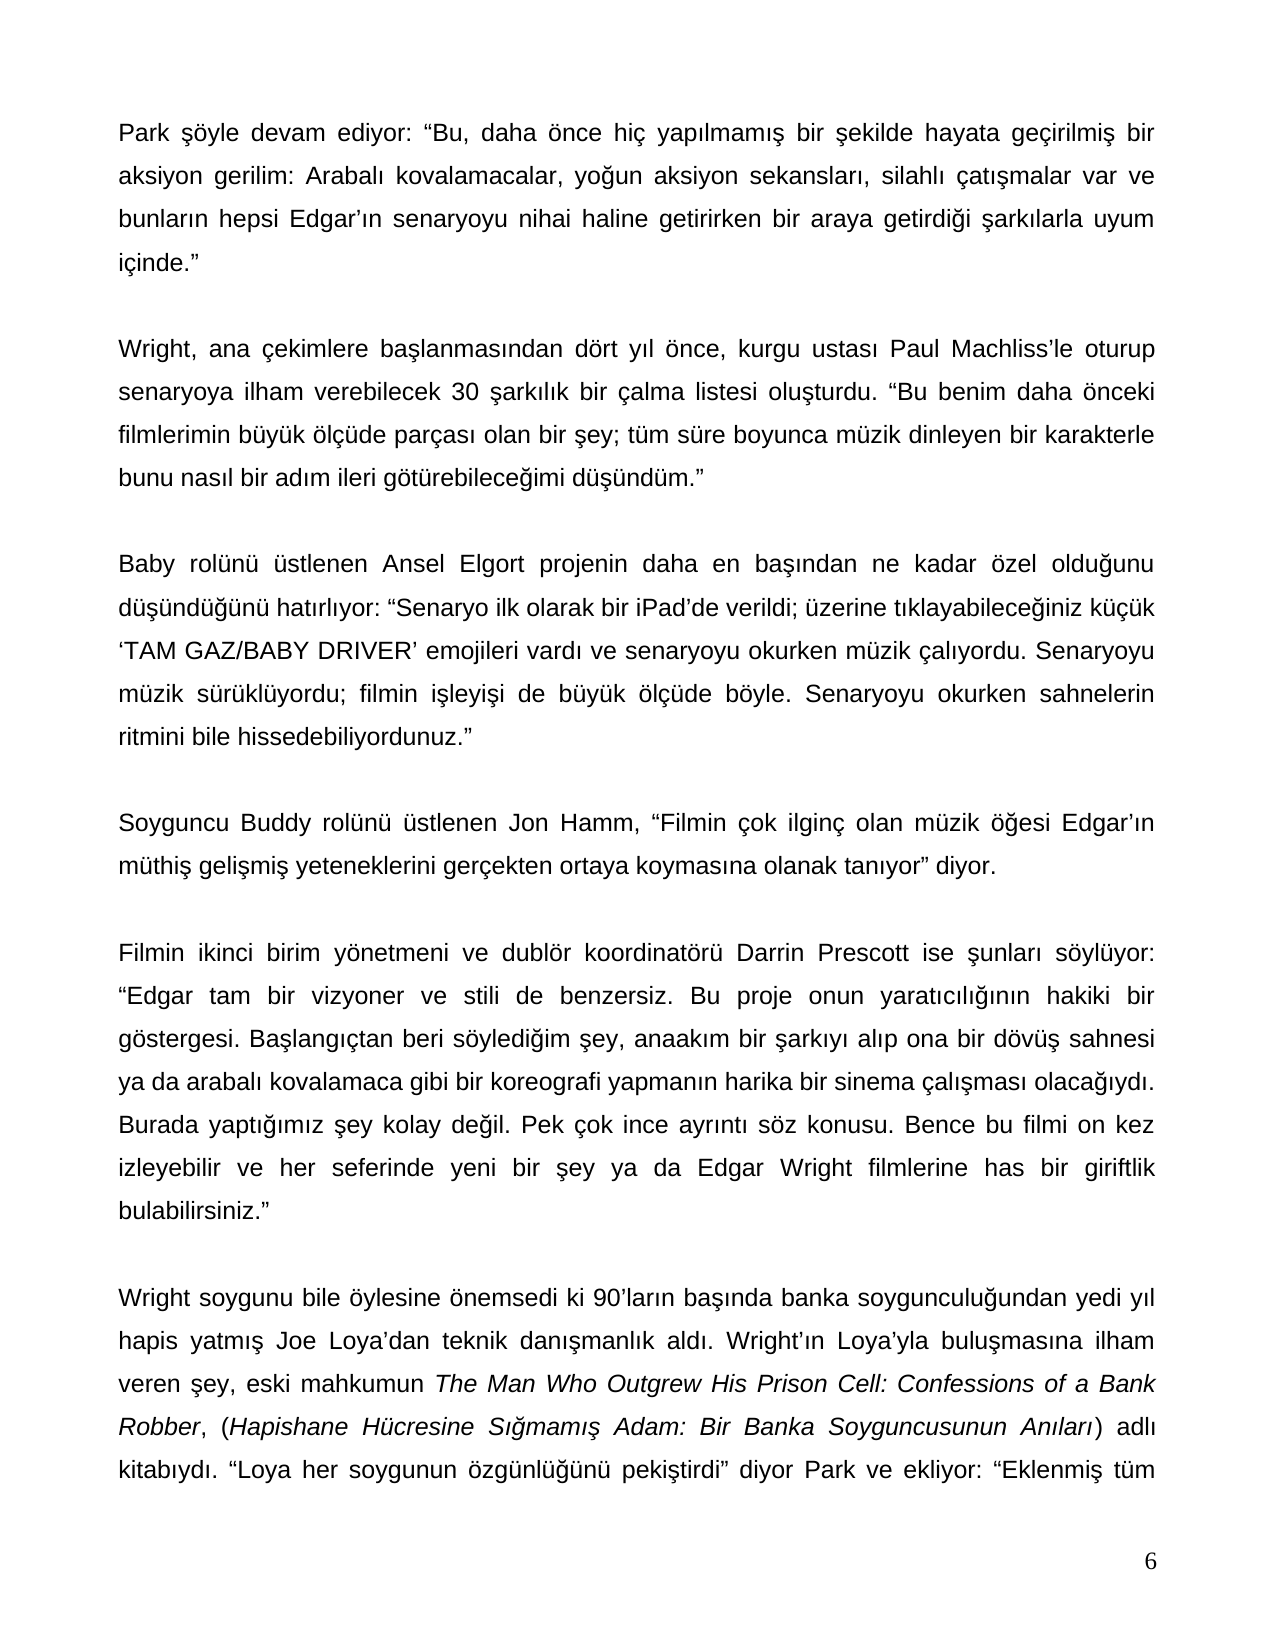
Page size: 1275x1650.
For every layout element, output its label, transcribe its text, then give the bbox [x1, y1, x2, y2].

text Baby rolünü üstlenen Ansel Elgort projenin daha en başından ne kadar özel olduğunu düşündüğünü hatırlıyor: “Senaryo ilk olarak bir iPad’de verildi; üzerine tıklayabileceğiniz küçük ‘TAM GAZ/BABY DRIVER’ emojileri vardı ve senaryoyu okurken müzik çalıyordu. Senaryoyu müzik sürüklüyordu; filmin işleyişi de büyük ölçüde böyle. Senaryoyu okurken sahnelerin ritmini bile hissedebiliyordunuz.” [118, 549, 1157, 751]
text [118, 1282, 1157, 1484]
text Wright, ana çekimlere başlanmasından dört yıl önce, kurgu ustası Paul Machliss’le oturup senaryoya ilham verebilecek 30 şarkılık bir çalma listesi oluşturdu. “Bu benim daha önceki filmlerimin büyük ölçüde parçası olan bir şey; tüm süre boyunca müzik dinleyen bir karakterle bunu nasıl bir adım ileri götürebileceğimi düşündüm.” [118, 334, 1157, 492]
text Soyguncu Buddy rolünü üstlenen Jon Hamm, “Filmin çok ilginç olan müzik öğesi Edgar’ın müthiş gelişmiş yeteneklerini gerçekten ortaya koymasına olanak tanıyor” diyor. [118, 808, 1157, 880]
text Filmin ikinci birim yönetmeni ve dublör koordinatörü Darrin Prescott ise şunları söylüyor: “Edgar tam bir vizyoner ve stili de benzersiz. Bu proje onun yaratıcılığının hakiki bir göstergesi. Başlangıçtan beri söylediğim şey, anaakım bir şarkıyı alıp ona bir dövüş sahnesi ya da arabalı kovalamaca gibi bir koreografi yapmanın harika bir sinema çalışması olacağıydı. Burada yaptığımız şey kolay değil. Pek çok ince ayrıntı söz konusu. Bence bu filmi on kez izleyebilir ve her seferinde yeni bir şey ya da Edgar Wright filmlerine has bir giriftlik bulabilirsiniz.” [118, 937, 1157, 1225]
text Park şöyle devam ediyor: “Bu, daha önce hiç yapılmamış bir şekilde hayata geçirilmiş bir aksiyon gerilim: Arabalı kovalamacalar, yoğun aksiyon sekansları, silahlı çatışmalar var ve bunların hepsi Edgar’ın senaryoyu nihai haline getirirken bir araya getirdiği şarkılarla uyum içinde.” [118, 118, 1157, 276]
